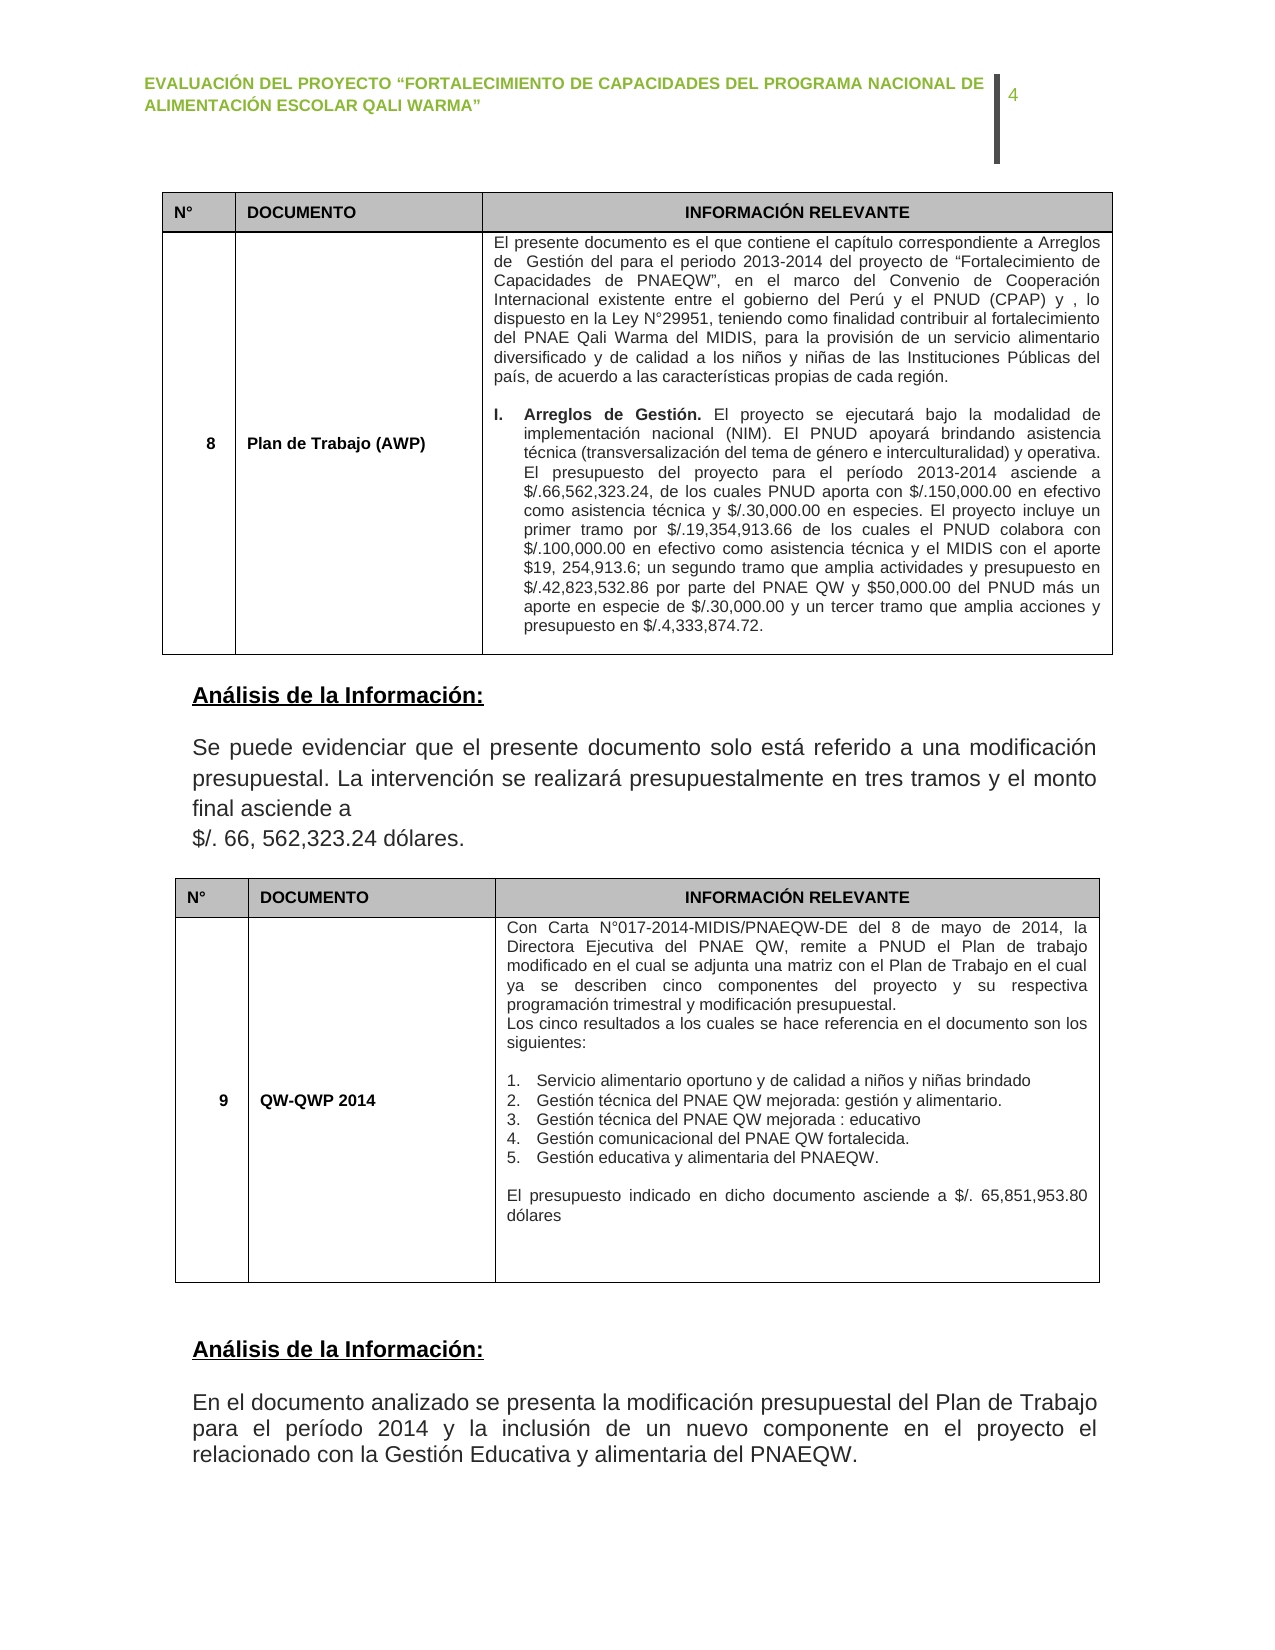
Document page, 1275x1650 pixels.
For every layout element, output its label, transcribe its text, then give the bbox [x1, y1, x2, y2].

table_header DOCUMENTO [236, 193, 482, 231]
table_header N° [176, 879, 248, 917]
table_header DOCUMENTO [249, 879, 495, 917]
table_cell 9 [176, 918, 248, 1282]
list En el documento analizado se presenta la modificación presupuestal del Plan de Trabajo para el período 2014 y la inclusión de un nuevo componente en el proyecto el relacionado con la Gestión Educativa y alimentaria del PNAEQW. [192, 1388, 1098, 1467]
table_header N° [163, 193, 235, 231]
table_header INFORMACIÓN RELEVANTE [496, 879, 1099, 917]
table_header INFORMACIÓN RELEVANTE [483, 193, 1112, 231]
table_cell Plan de Trabajo (AWP) [236, 233, 482, 654]
table_cell El presente documento es el que contiene el capítulo correspondiente a Arreglos de Gestión del para el periodo 2013-2014 del proyecto de “Fortalecimiento de Capacidades de PNAEQW”, en el marco del Convenio de Cooperación Internacional existente entre el gobierno del Perú y el PNUD (CPAP) y , lo dispuesto en la Ley N°29951, teniendo como finalidad contribuir al fortalecimiento del PNAE Qali Warma del MIDIS, para la provisión de un servicio alimentario diversificado y de calidad a los niños y niñas de las Instituciones Públicas del país, de acuerdo a las características propias de cada región. Arreglos de Gestión. El proyecto se ejecutará bajo la modalidad de implementación nacional (NIM). El PNUD apoyará brindando asistencia técnica (transversalización del tema de género e interculturalidad) y operativa. El presupuesto del proyecto para el período 2013-2014 asciende a $/.66,562,323.24, de los cuales PNUD aporta con $/.150,000.00 en efectivo como asistencia técnica y $/.30,000.00 en especies. El proyecto incluye un primer tramo por $/.19,354,913.66 de los cuales el PNUD colabora con $/.100,000.00 en efectivo como asistencia técnica y el MIDIS con el aporte $19, 254,913.6; un segundo tramo que amplia actividades y presupuesto en $/.42,823,532.86 por parte del PNAE QW y $50,000.00 del PNUD más un aporte en especie de $/.30,000.00 y un tercer tramo que amplia acciones y presupuesto en $/.4,333,874.72. [483, 233, 1112, 654]
list $/. 66, 562,323.24 dólares. [192, 825, 1098, 851]
list Análisis de la Información: [192, 1336, 1098, 1362]
table_cell 8 [163, 233, 235, 654]
table_cell QW-QWP 2014 [249, 918, 495, 1282]
list Análisis de la Información: [192, 682, 1098, 708]
table_cell Con Carta N°017-2014-MIDIS/PNAEQW-DE del 8 de mayo de 2014, la Directora Ejecutiva del PNAE QW, remite a PNUD el Plan de trabajo modificado en el cual se adjunta una matriz con el Plan de Trabajo en el cual ya se describen cinco componentes del proyecto y su respectiva programación trimestral y modificación presupuestal. Los cinco resultados a los cuales se hace referencia en el documento son los siguientes: Servicio alimentario oportuno y de calidad a niños y niñas brindado Gestión técnica del PNAE QW mejorada: gestión y alimentario. Gestión técnica del PNAE QW mejorada : educativo Gestión comunicacional del PNAE QW fortalecida. Gestión educativa y alimentaria del PNAEQW. El presupuesto indicado en dicho documento asciende a $/. 65,851,953.80 dólares [496, 918, 1099, 1282]
list Se puede evidenciar que el presente documento solo está referido a una modificación presupuestal. La intervención se realizará presupuestalmente en tres tramos y el monto final asciende a [192, 734, 1098, 821]
